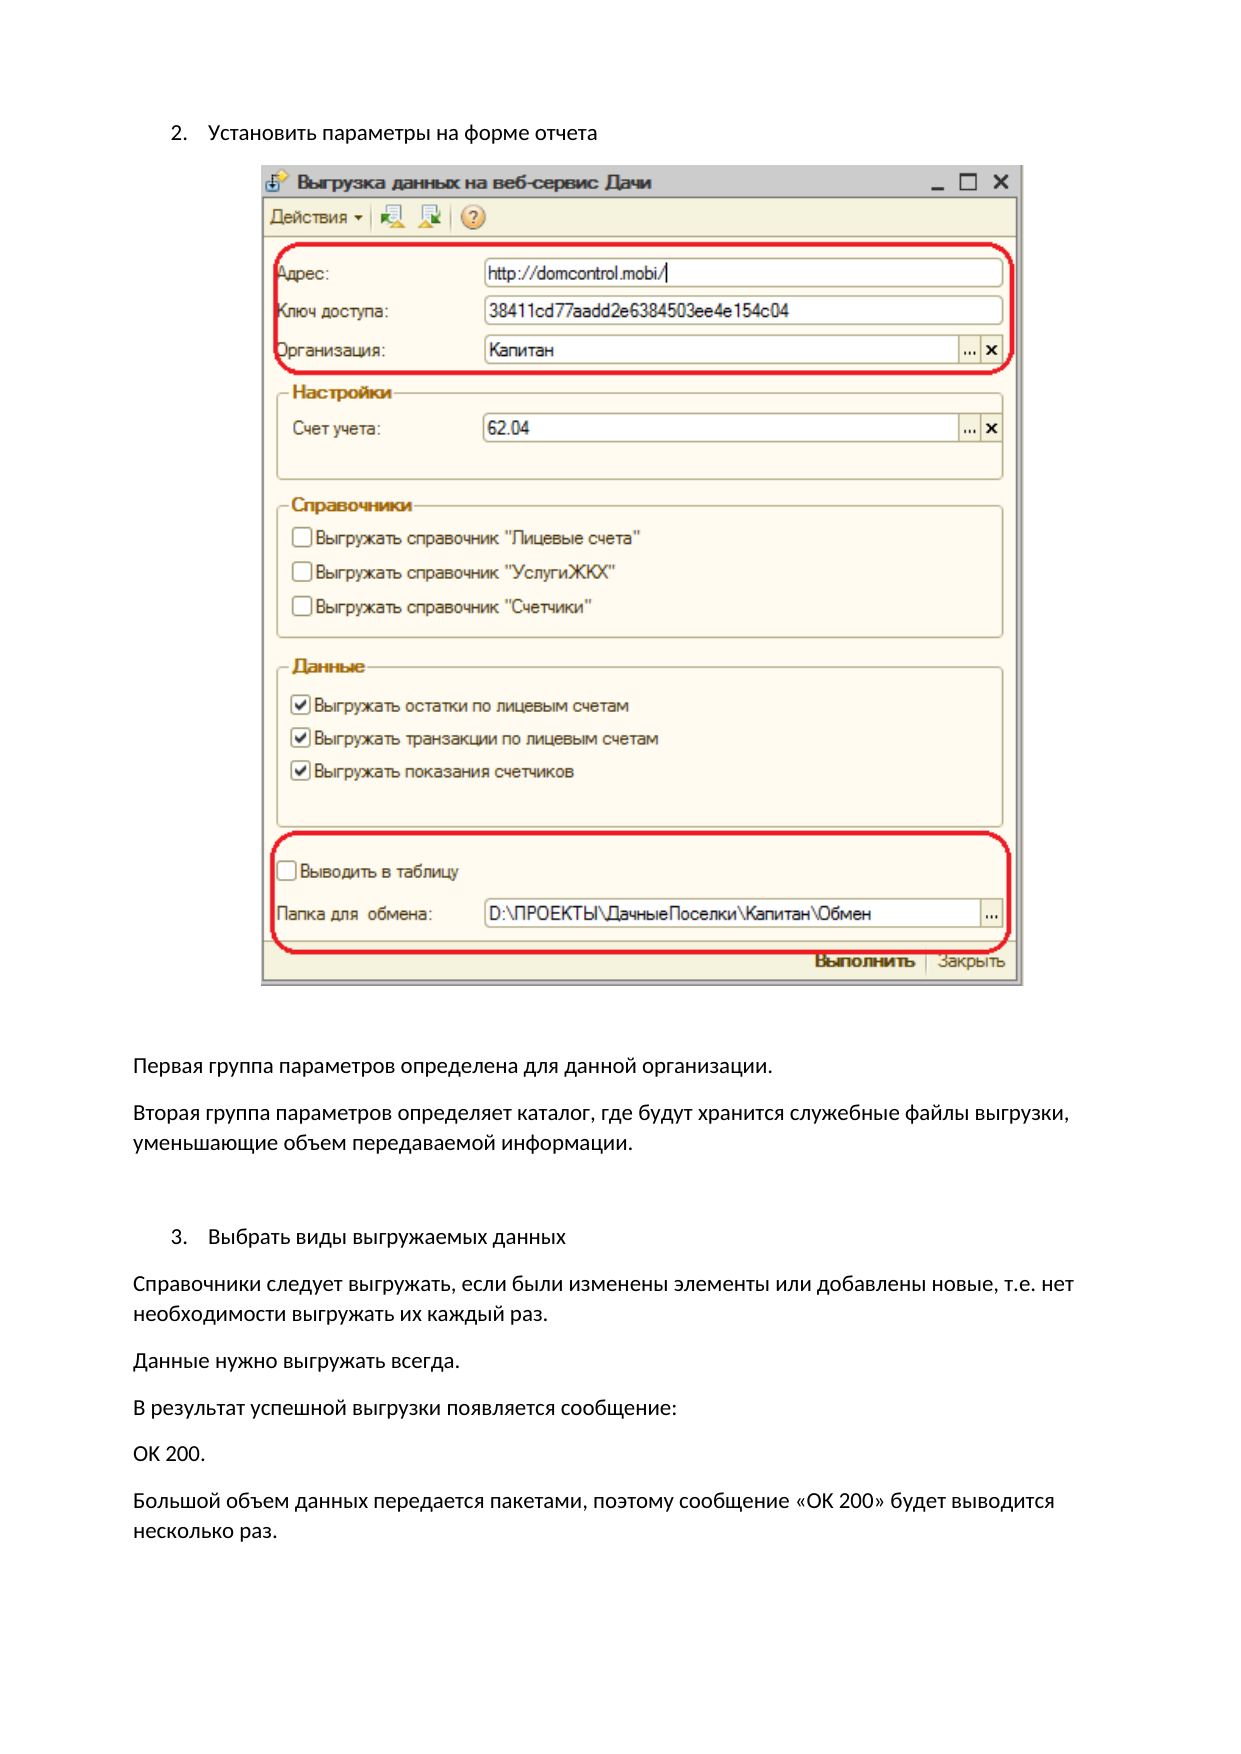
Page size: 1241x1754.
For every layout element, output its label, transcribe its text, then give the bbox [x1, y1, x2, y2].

text Большой объем данных передается пакетами, поэтому сообщение «OK 200» будет выводится несколько раз. [133, 1486, 1152, 1545]
text OK 200. [133, 1439, 1152, 1468]
list Установить параметры на форме отчета [170, 118, 1152, 146]
picture [261, 165, 1024, 986]
list Выбрать виды выгружаемых данных [170, 1222, 1152, 1250]
text Справочники следует выгружать, если были изменены элементы или добавлены новые, т.е. нет необходимости выгружать их каждый раз. [133, 1269, 1152, 1327]
text Вторая группа параметров определяет каталог, где будут хранится служебные файлы выгрузки, уменьшающие объем передаваемой информации. [133, 1098, 1152, 1156]
text Первая группа параметров определена для данной организации. [133, 1051, 1152, 1079]
text Данные нужно выгружать всегда. [133, 1346, 1152, 1374]
text В результат успешной выгрузки появляется сообщение: [133, 1393, 1152, 1421]
